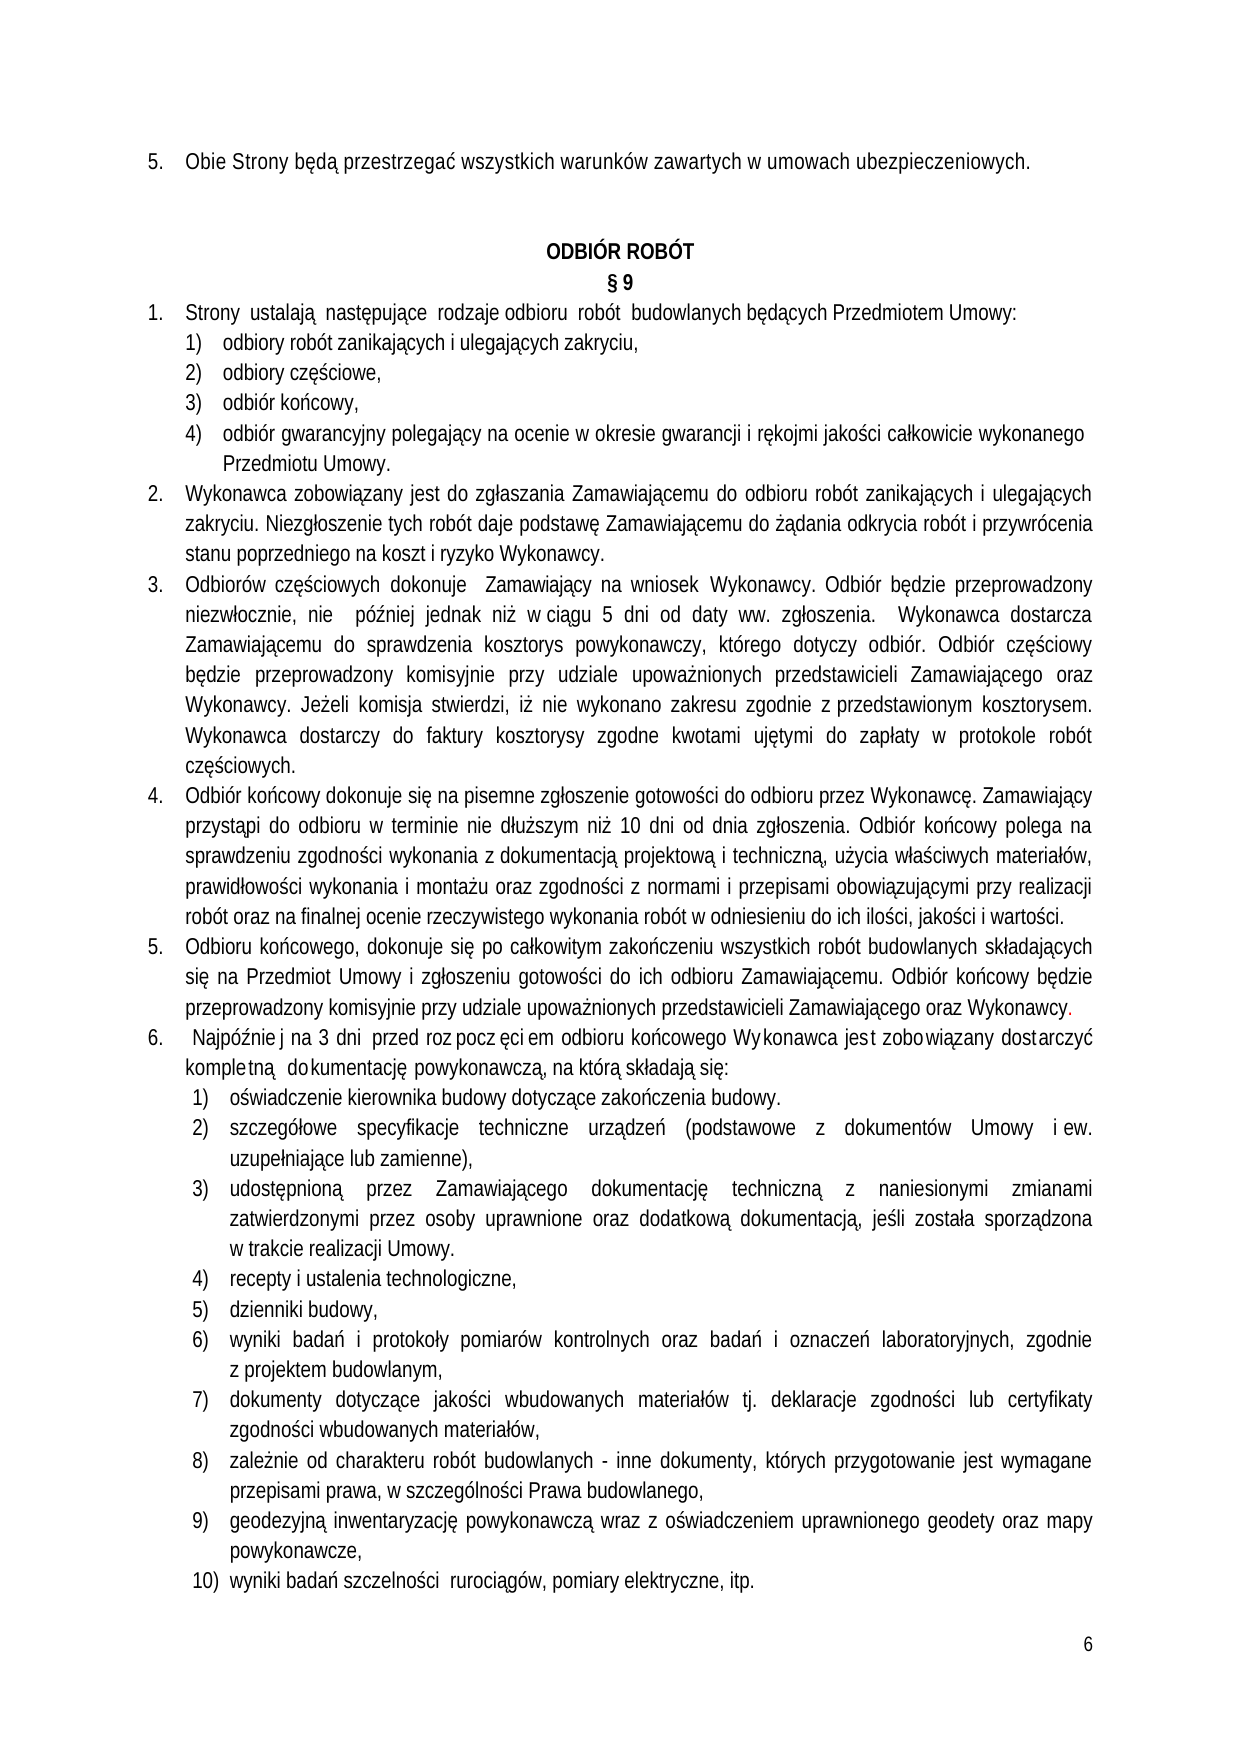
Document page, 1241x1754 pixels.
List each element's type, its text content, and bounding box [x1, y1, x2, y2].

list odbiory częściowe, [185, 359, 1085, 385]
text § 9 [148, 268, 1093, 295]
list odbiory robót zanikających i ulegających zakryciu, [185, 329, 1085, 355]
list Odbiorów częściowych dokonuje Zamawiający na wniosek Wykonawcy. Odbiór będzie przeprowadzony niezwłocznie, nie później jednak niż w ciągu 5 dni od daty ww. zgłoszenia. Wykonawca dostarcza Zamawiającemu do sprawdzenia kosztorys powykonawczy, którego dotyczy odbiór. Odbiór częściowy będzie przeprowadzony komisyjnie przy udziale upoważnionych przedstawicieli Zamawiającego oraz Wykonawcy. Jeżeli komisja stwierdzi, iż nie wykonano zakresu zgodnie z przedstawionym kosztorysem. Wykonawca dostarczy do faktury kosztorysy zgodne kwotami ujętymi do zapłaty w protokole robót częściowych. [148, 571, 1093, 778]
list geodezyjną inwentaryzację powykonawczą wraz z oświadczeniem uprawnionego geodety oraz mapy powykonawcze, [192, 1507, 1093, 1563]
list Odbioru końcowego, dokonuje się po całkowitym zakończeniu wszystkich robót budowlanych składających się na Przedmiot Umowy i zgłoszeniu gotowości do ich odbioru Zamawiającemu. Odbiór końcowy będzie przeprowadzony komisyjnie przy udziale upoważnionych przedstawicieli Zamawiającego oraz Wykonawcy. [148, 933, 1093, 1020]
list Strony ustalają następujące rodzaje odbioru robót budowlanych będących Przedmiotem Umowy: [148, 299, 1085, 325]
list oświadczenie kierownika budowy dotyczące zakończenia budowy. [192, 1084, 1093, 1110]
list zależnie od charakteru robót budowlanych - inne dokumenty, których przygotowanie jest wymagane przepisami prawa, w szczególności Prawa budowlanego, [192, 1447, 1093, 1503]
list dokumenty dotyczące jakości wbudowanych materiałów tj. deklaracje zgodności lub certyfikaty zgodności wbudowanych materiałów, [192, 1386, 1093, 1443]
list Odbiór końcowy dokonuje się na pisemne zgłoszenie gotowości do odbioru przez Wykonawcę. Zamawiający przystąpi do odbioru w terminie nie dłuższym niż 10 dni od dnia zgłoszenia. Odbiór końcowy polega na sprawdzeniu zgodności wykonania z dokumentacją projektową i techniczną, użycia właściwych materiałów, prawidłowości wykonania i montażu oraz zgodności z normami i przepisami obowiązującymi przy realizacji robót oraz na finalnej ocenie rzeczywistego wykonania robót w odniesieniu do ich ilości, jakości i wartości. [148, 782, 1093, 929]
text ODBIÓR ROBÓT [147, 238, 1093, 264]
list Najpóźniej na 3 dni przed rozpoczęciem odbioru końcowego Wykonawca jest zobowiązany dostarczyć kompletną dokumentację powykonawczą, na którą składają się: [148, 1024, 1093, 1080]
list wyniki badań szczelności rurociągów, pomiary elektryczne, itp. [192, 1567, 1093, 1594]
list Obie Strony będą przestrzegać wszystkich warunków zawartych w umowach ubezpieczeniowych. [148, 148, 1088, 174]
list Wykonawca zobowiązany jest do zgłaszania Zamawiającemu do odbioru robót zanikających i ulegających zakryciu. Niezgłoszenie tych robót daje podstawę Zamawiającemu do żądania odkrycia robót i przywrócenia stanu poprzedniego na koszt i ryzyko Wykonawcy. [148, 480, 1093, 567]
list odbiór końcowy, [185, 389, 1085, 416]
list dzienniki budowy, [192, 1296, 1093, 1322]
list odbiór gwarancyjny polegający na ocenie w okresie gwarancji i rękojmi jakości całkowicie wykonanego Przedmiotu Umowy. [185, 419, 1085, 476]
list szczegółowe specyfikacje techniczne urządzeń (podstawowe z dokumentów Umowy i ew. uzupełniające lub zamienne), [192, 1114, 1093, 1171]
list udostępnioną przez Zamawiającego dokumentację techniczną z naniesionymi zmianami zatwierdzonymi przez osoby uprawnione oraz dodatkową dokumentacją, jeśli została sporządzona w trakcie realizacji Umowy. [192, 1175, 1093, 1261]
list recepty i ustalenia technologiczne, [192, 1265, 1093, 1292]
list wyniki badań i protokoły pomiarów kontrolnych oraz badań i oznaczeń laboratoryjnych, zgodnie z projektem budowlanym, [192, 1326, 1093, 1382]
